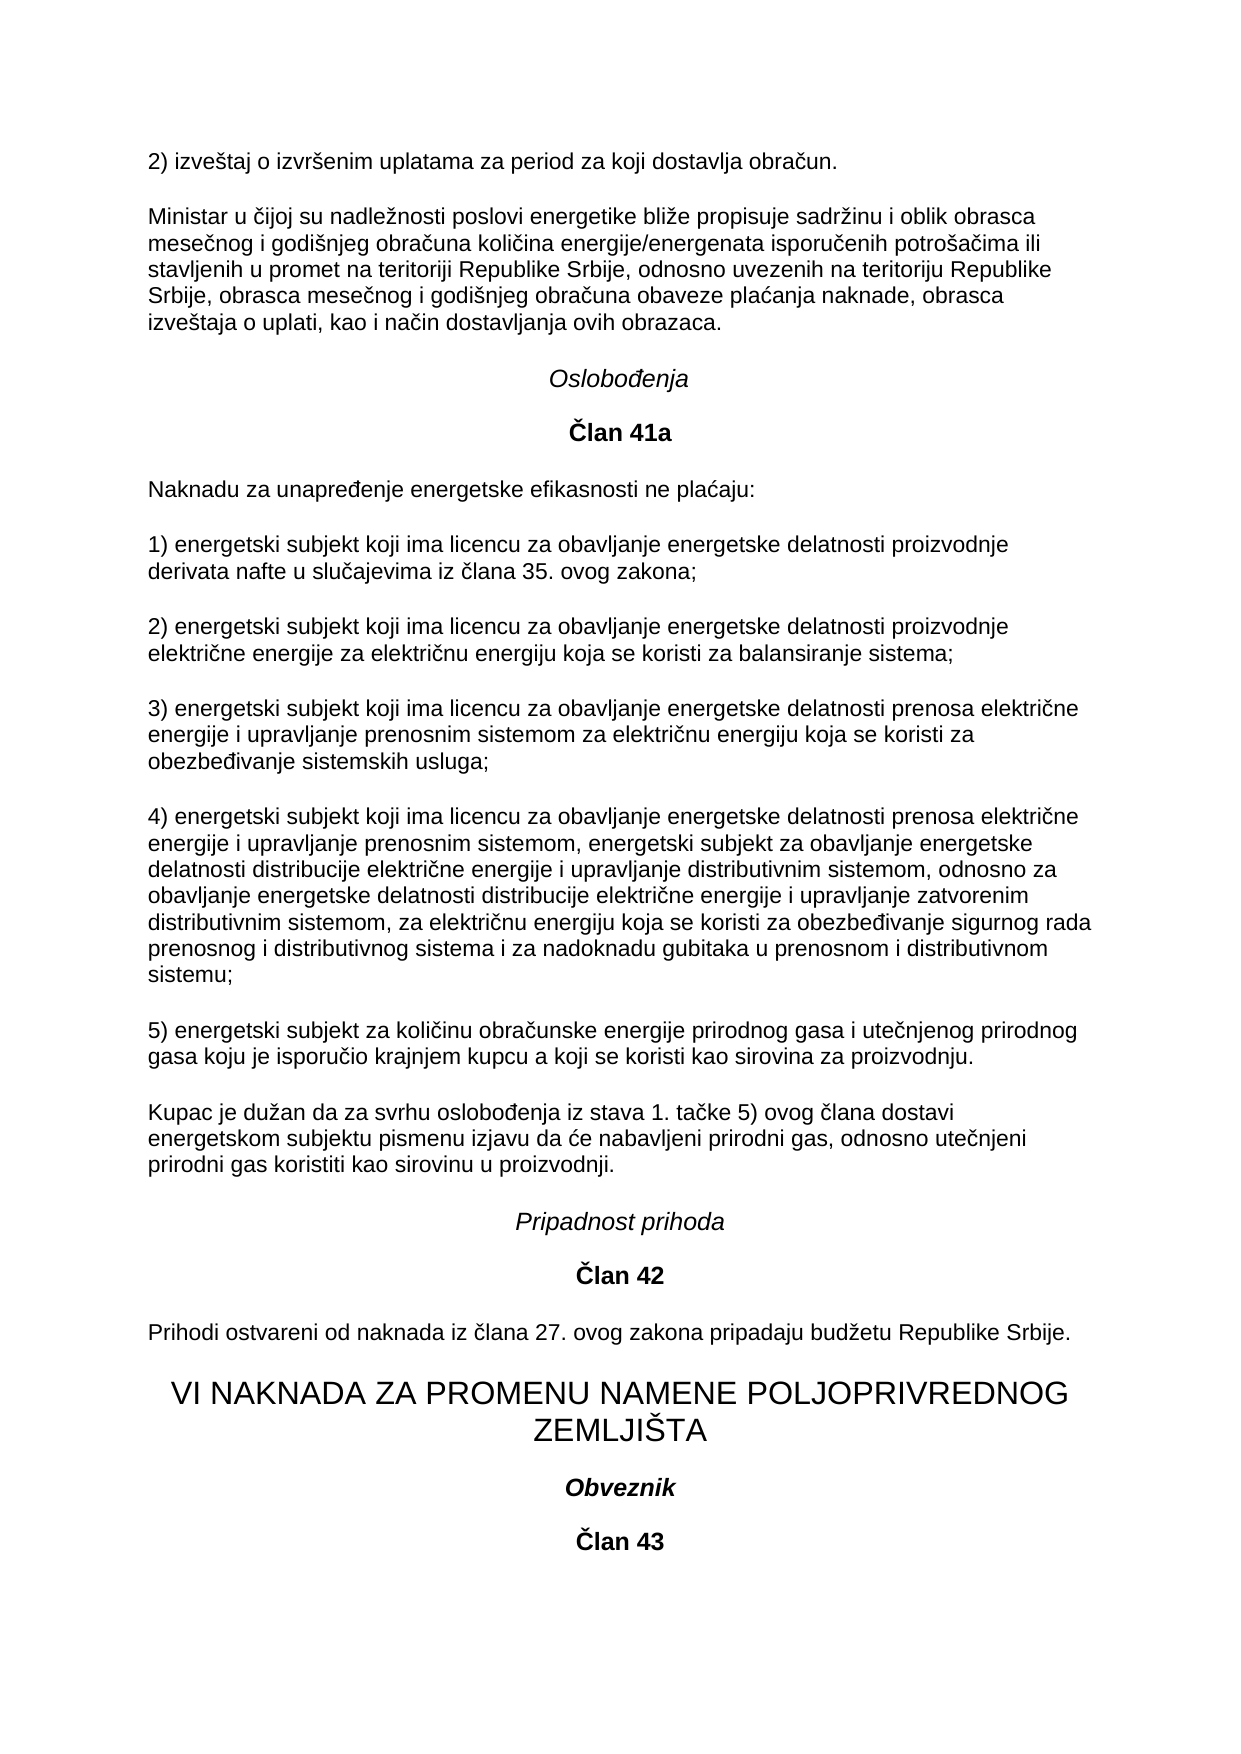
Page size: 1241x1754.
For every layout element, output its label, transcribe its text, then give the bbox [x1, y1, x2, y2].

text Oslobođenja [148, 364, 1093, 393]
text VI NAKNADA ZA PROMENU NAMENE POLJOPRIVREDNOG ZEMLJIŠTA [148, 1374, 1093, 1448]
text Naknadu za unapređenje energetske efikasnosti ne plaćaju: [148, 476, 1093, 502]
text 5) energetski subjekt za količinu obračunske energije prirodnog gasa i utečnjenog prirodnog gasa koju je isporučio krajnjem kupcu a koji se koristi kao sirovina za proizvodnju. [148, 1017, 1093, 1069]
text 2) energetski subjekt koji ima licencu za obavljanje energetske delatnosti proizvodnje električne energije za električnu energiju koja se koristi za balansiranje sistema; [148, 613, 1093, 666]
text Član 41а [148, 418, 1093, 447]
text 4) energetski subjekt koji ima licencu za obavljanje energetske delatnosti prenosa električne energije i upravljanje prenosnim sistemom, energetski subjekt za obavljanje energetske delatnosti distribucije električne energije i upravljanje distributivnim sistemom, odnosno za obavljanje energetske delatnosti distribucije električne energije i upravljanje zatvorenim distributivnim sistemom, za električnu energiju koja se koristi za obezbeđivanje sigurnog rada prenosnog i distributivnog sistema i za nadoknadu gubitaka u prenosnom i distributivnom sistemu; [148, 803, 1093, 988]
text Član 43 [148, 1527, 1093, 1556]
text Ministar u čijoj su nadležnosti poslovi energetike bliže propisuje sadržinu i oblik obrasca mesečnog i godišnjeg obračuna količina energije/energenata isporučenih potrošačima ili stavljenih u promet na teritoriji Republike Srbije, odnosno uvezenih na teritoriju Republike Srbije, obrasca mesečnog i godišnjeg obračuna obaveze plaćanja naknade, obrasca izveštaja o uplati, kao i način dostavljanja ovih obrazaca. [148, 203, 1093, 335]
text Obveznik [148, 1473, 1093, 1502]
text Pripadnost prihoda [148, 1207, 1093, 1236]
text Prihodi ostvareni od naknada iz člana 27. ovog zakona pripadaju budžetu Republike Srbije. [148, 1319, 1093, 1345]
text 2) izveštaj o izvršenim uplatama za period za koji dostavlja obračun. [148, 148, 1093, 174]
text Kupac je dužan da za svrhu oslobođenja iz stava 1. tačke 5) ovog člana dostavi energetskom subjektu pismenu izjavu da će nabavljeni prirodni gas, odnosno utečnjeni prirodni gas koristiti kao sirovinu u proizvodnji. [148, 1099, 1093, 1178]
text 1) energetski subjekt koji ima licencu za obavljanje energetske delatnosti proizvodnje derivata nafte u slučajevima iz člana 35. ovog zakona; [148, 531, 1093, 584]
text 3) energetski subjekt koji ima licencu za obavljanje energetske delatnosti prenosa električne energije i upravljanje prenosnim sistemom za električnu energiju koja se koristi za obezbeđivanje sistemskih usluga; [148, 695, 1093, 774]
text Član 42 [148, 1261, 1093, 1289]
